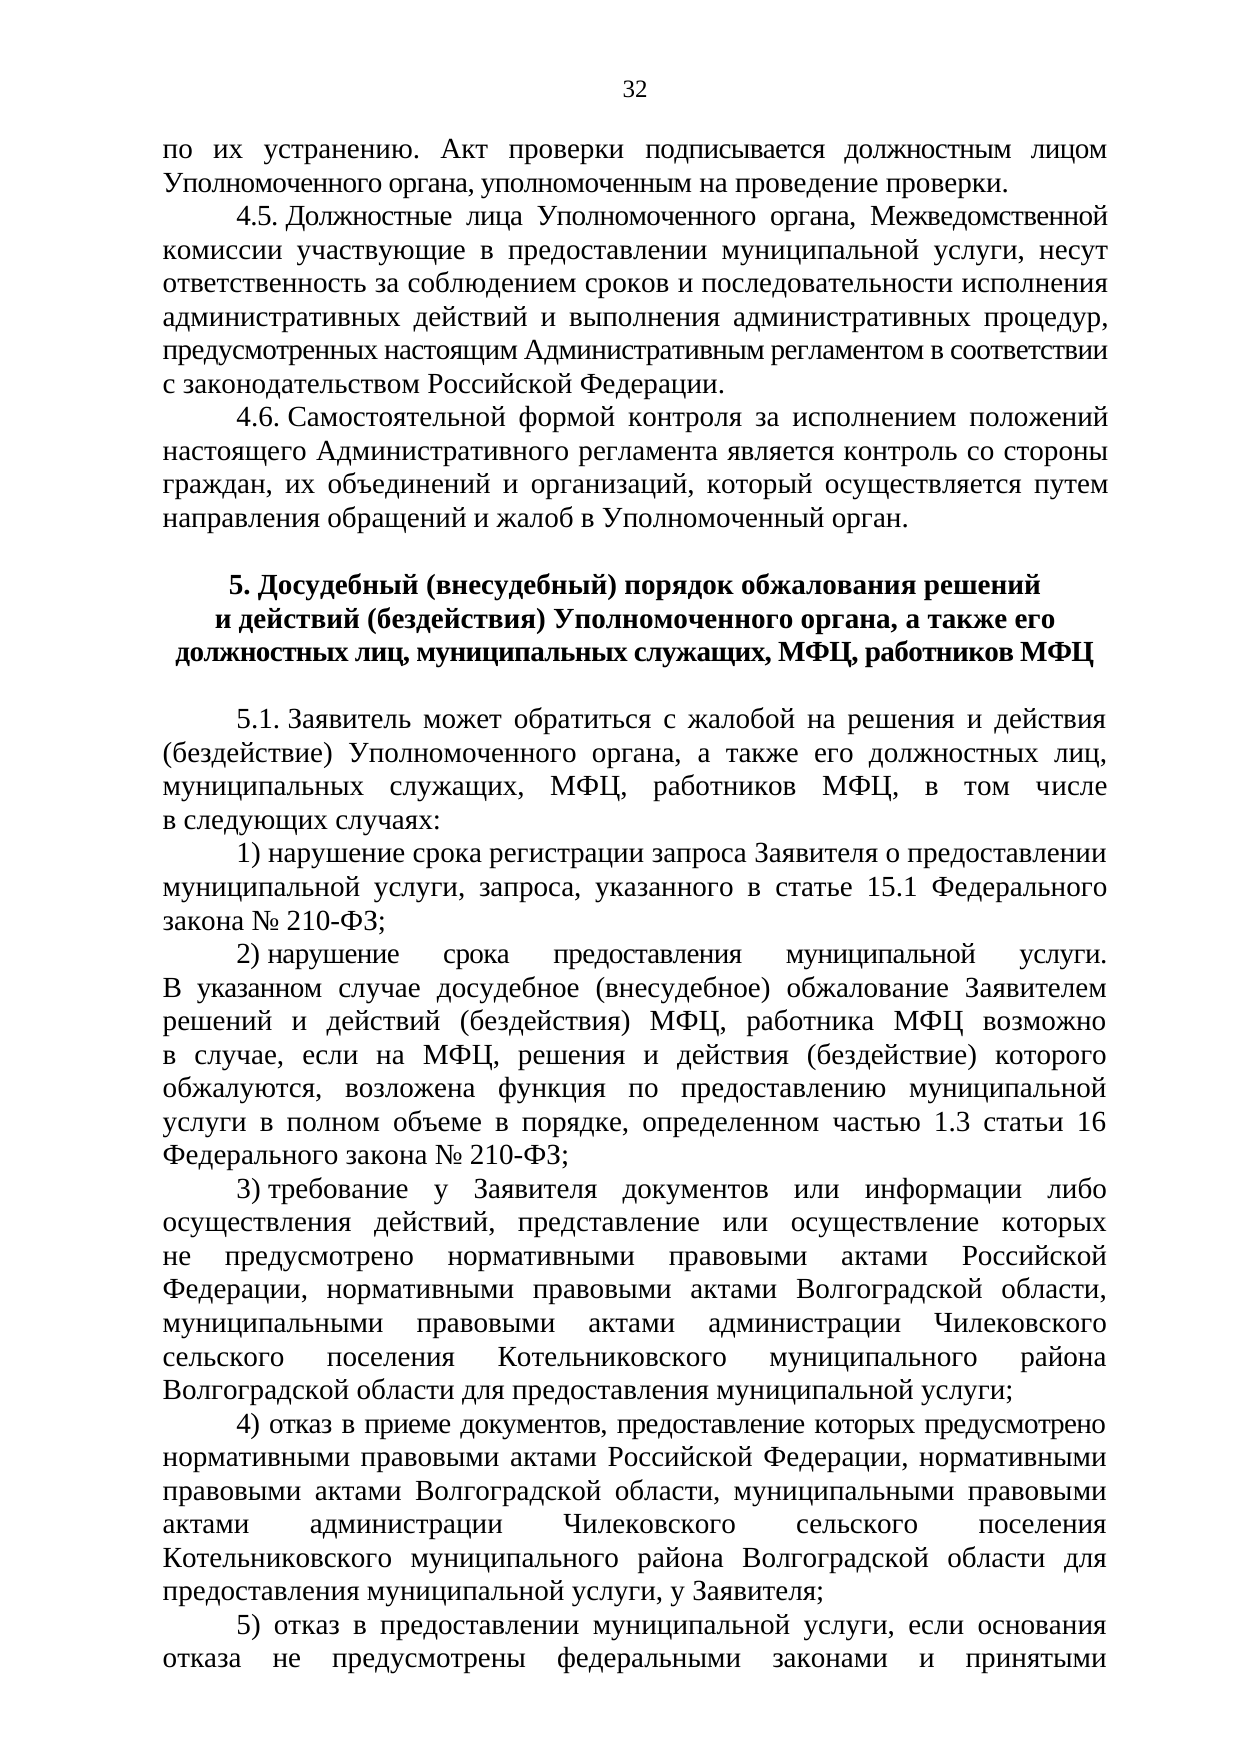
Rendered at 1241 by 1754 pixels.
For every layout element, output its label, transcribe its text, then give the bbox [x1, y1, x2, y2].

text 1) нарушение срока регистрации запроса Заявителя о предоставлении муниципальной услуги, запроса, указанного в статье 15.1 Федерального закона № 210-ФЗ; [162, 836, 1107, 936]
text 5. Досудебный (внесудебный) порядок обжалования решений [162, 567, 1107, 601]
text 4.5. Должностные лица Уполномоченного органа, Межведомственной комиссии участвующие в предоставлении муниципальной услуги, несут ответственность за соблюдением сроков и последовательности исполнения административных действий и выполнения административных процедур, предусмотренных настоящим Административным регламентом в соответствии с законодательством Российской Федерации. [162, 198, 1109, 399]
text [162, 1607, 1107, 1674]
text 2) нарушение срока предоставления муниципальной услуги. В указанном случае досудебное (внесудебное) обжалование Заявителем решений и действий (бездействия) МФЦ, работника МФЦ возможно в случае, если на МФЦ, решения и действия (бездействие) которого обжалуются, возложена функция по предоставлению муниципальной услуги в полном объеме в порядке, определенном частью 1.3 статьи 16 Федерального закона № 210-ФЗ; [162, 936, 1107, 1171]
text и действий (бездействия) Уполномоченного органа, а также его должностных лиц, муниципальных служащих, МФЦ, работников МФЦ [162, 601, 1107, 668]
text 5.1. Заявитель может обратиться с жалобой на решения и действия (бездействие) Уполномоченного органа, а также его должностных лиц, муниципальных служащих, МФЦ, работников МФЦ, в том числе в следующих случаях: [162, 701, 1107, 836]
text 4) отказ в приеме документов, предоставление которых предусмотрено нормативными правовыми актами Российской Федерации, нормативными правовыми актами Волгоградской области, муниципальными правовыми актами администрации Чилековского сельского поселения Котельниковского муниципального района Волгоградской области для предоставления муниципальной услуги, у Заявителя; [162, 1406, 1107, 1607]
text 3) требование у Заявителя документов или информации либо осуществления действий, представление или осуществление которых не предусмотрено нормативными правовыми актами Российской Федерации, нормативными правовыми актами Волгоградской области, муниципальными правовыми актами администрации Чилековского сельского поселения Котельниковского муниципального района Волгоградской области для предоставления муниципальной услуги; [162, 1171, 1107, 1406]
text 4.6. Самостоятельной формой контроля за исполнением положений настоящего Административного регламента является контроль со стороны граждан, их объединений и организаций, который осуществляется путем направления обращений и жалоб в Уполномоченный орган. [162, 399, 1109, 534]
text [162, 131, 1107, 198]
